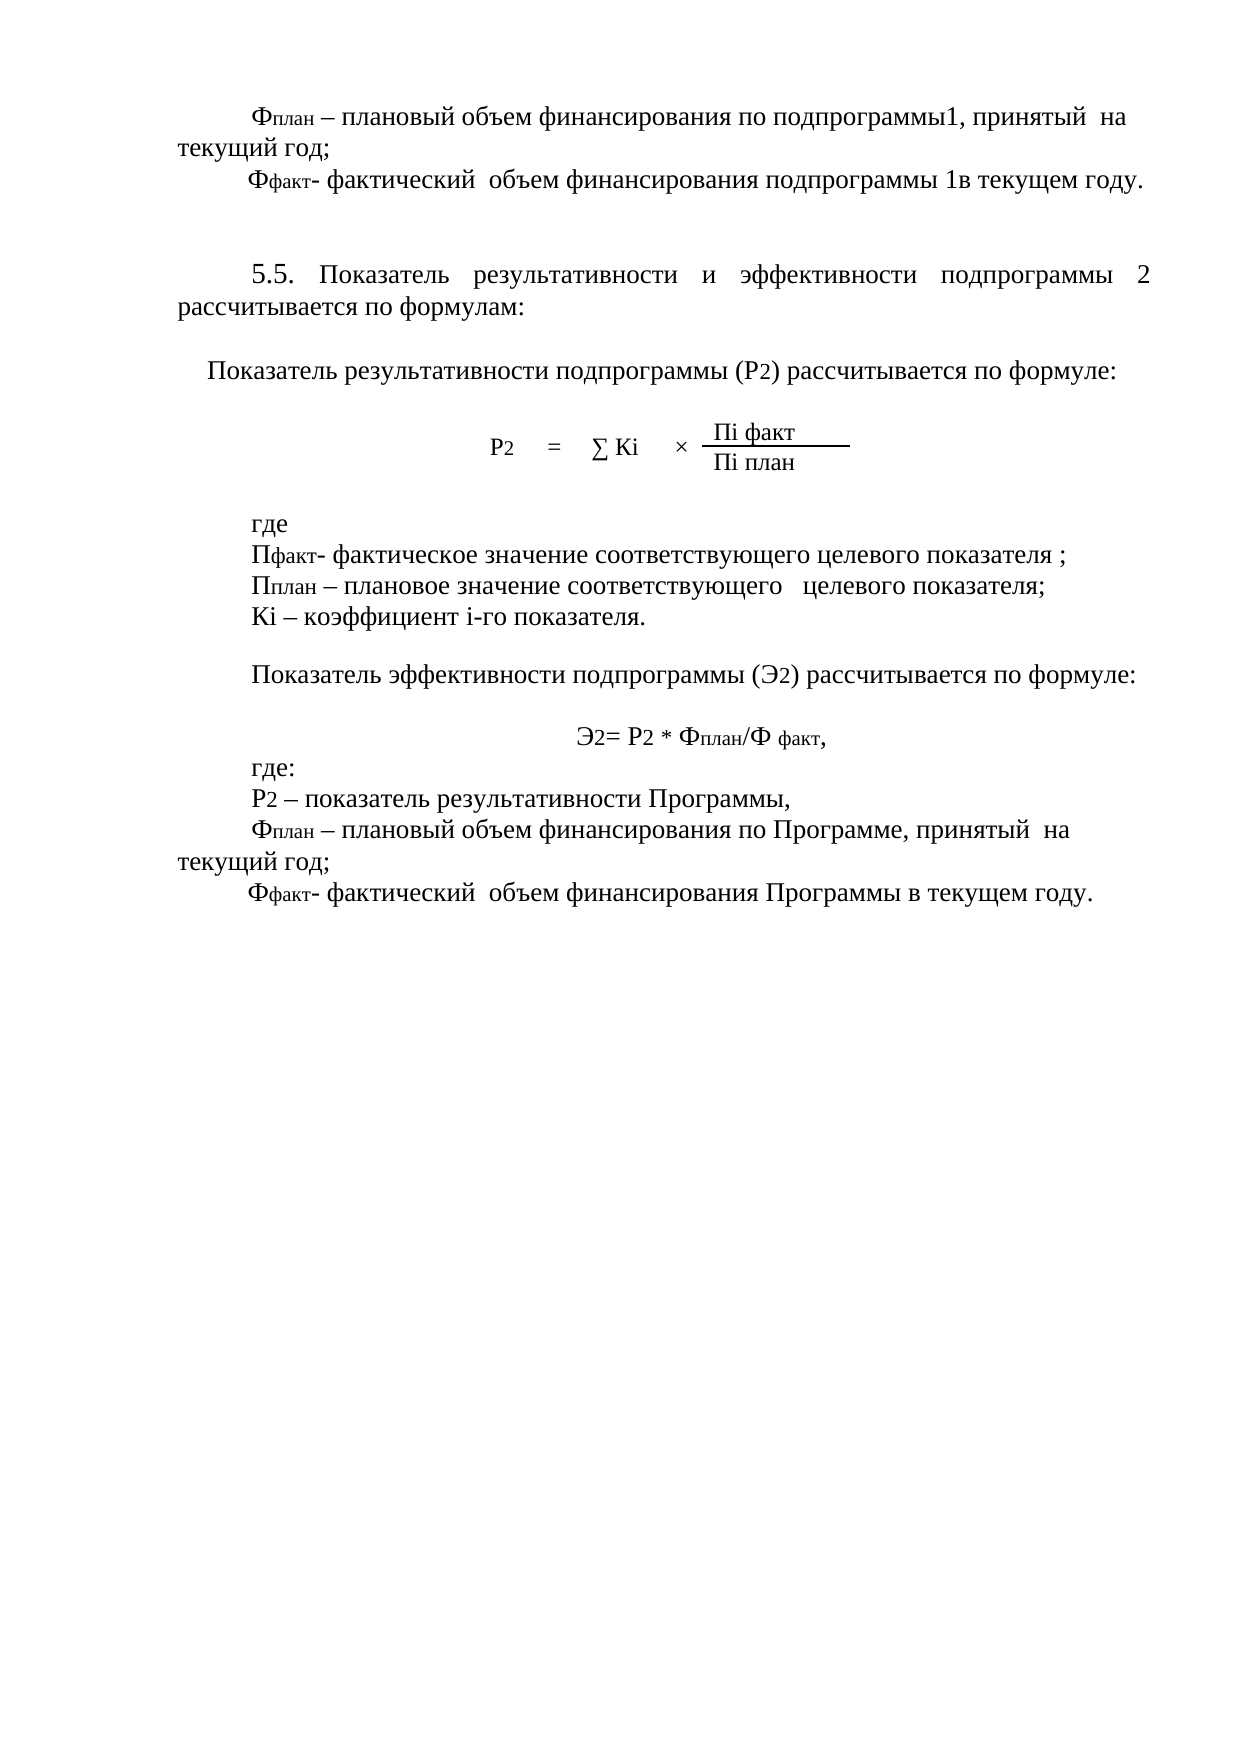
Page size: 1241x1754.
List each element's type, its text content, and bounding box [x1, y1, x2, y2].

list Ффакт- фактический объем финансирования подпрограммы 1в текущем году. [177, 163, 1152, 194]
text Кi – коэффициент i-го показателя. [177, 600, 1152, 631]
list Ффакт- фактический объем финансирования Программы в текущем году. [177, 876, 1152, 907]
table_header Пi факт [702, 417, 850, 445]
table_header Р2 [478, 417, 536, 476]
text Э2= Р2 * Фплан/Ф факт, [177, 720, 1152, 751]
text Фплан – плановый объем финансирования по Программе, принятый на текущий год; [177, 813, 1152, 876]
text Фплан – плановый объем финансирования по подпрограммы1, принятый на текущий год; [177, 100, 1152, 163]
text Пфакт- фактическое значение соответствующего целевого показателя ; [177, 538, 1152, 569]
table_header ∑ Кi [580, 417, 663, 476]
list 5.5. Показатель результативности и эффективности подпрограммы 2 рассчитывается по формулам: [177, 256, 1152, 321]
table_header × [663, 417, 702, 476]
table_header = [536, 417, 580, 476]
text где: [177, 751, 1152, 782]
table_cell Пi план [702, 447, 850, 476]
text Р2 – показатель результативности Программы, [177, 782, 1152, 813]
list Показатель результативности подпрограммы (Р2) рассчитывается по формуле: [177, 354, 1152, 386]
text Пплан – плановое значение соответствующего целевого показателя; [177, 569, 1152, 600]
text где [177, 507, 1152, 538]
list Показатель эффективности подпрограммы (Э2) рассчитывается по формуле: [177, 658, 1152, 689]
